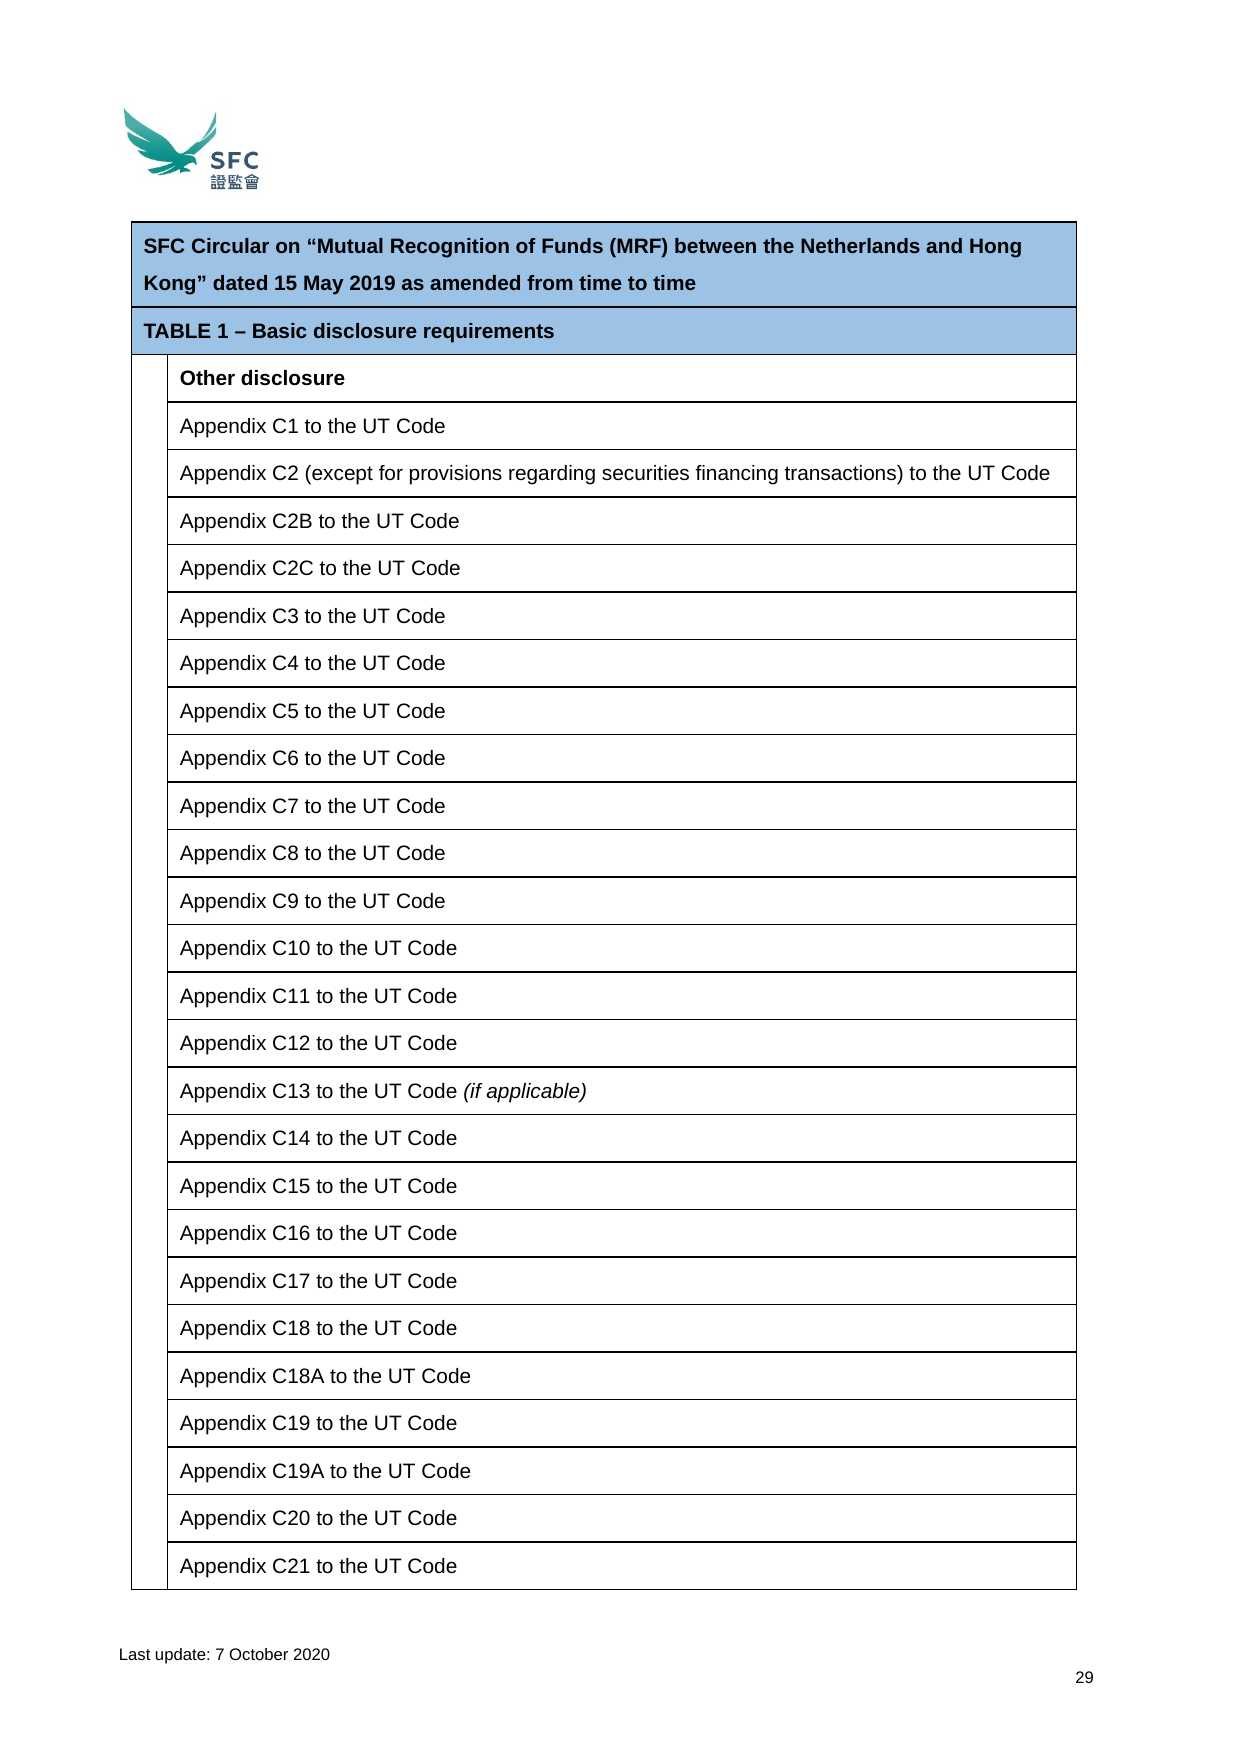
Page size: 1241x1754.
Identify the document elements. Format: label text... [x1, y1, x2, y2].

table_cell Appendix C19 to the UT Code [168, 1400, 1076, 1446]
table_cell Appendix C3 to the UT Code [168, 593, 1076, 639]
table_cell Appendix C2C to the UT Code [168, 545, 1076, 591]
table_cell Appendix C14 to the UT Code [168, 1115, 1076, 1161]
table_cell Appendix C18A to the UT Code [168, 1353, 1076, 1399]
table_cell Other disclosure [168, 355, 1076, 401]
table_header SFC Circular on “Mutual Recognition of Funds (MRF) between the Netherlands and Hong Kong” dated 15 May 2019 as amended from time to time [132, 223, 1076, 306]
table_cell Appendix C19A to the UT Code [168, 1448, 1076, 1494]
table_cell Appendix C9 to the UT Code [168, 878, 1076, 924]
table_cell Appendix C7 to the UT Code [168, 783, 1076, 829]
table_cell Appendix C15 to the UT Code [168, 1163, 1076, 1209]
table_cell TABLE 1 – Basic disclosure requirements [132, 308, 1076, 354]
table_cell Appendix C2B to the UT Code [168, 498, 1076, 544]
table_cell Appendix C8 to the UT Code [168, 830, 1076, 876]
table_cell Appendix C21 to the UT Code [168, 1543, 1076, 1589]
table_cell Appendix C18 to the UT Code [168, 1305, 1076, 1351]
table_cell Appendix C20 to the UT Code [168, 1495, 1076, 1541]
table_cell Appendix C1 to the UT Code [168, 403, 1076, 449]
table_cell Appendix C17 to the UT Code [168, 1258, 1076, 1304]
table_cell Appendix C2 (except for provisions regarding securities financing transactions) to the UT Code [168, 450, 1076, 496]
table_cell Appendix C13 to the UT Code (if applicable) [168, 1068, 1076, 1114]
table_cell Appendix C16 to the UT Code [168, 1210, 1076, 1256]
picture [118, 101, 277, 200]
table_cell Appendix C11 to the UT Code [168, 973, 1076, 1019]
table_cell Appendix C12 to the UT Code [168, 1020, 1076, 1066]
table_cell Appendix C5 to the UT Code [168, 688, 1076, 734]
table_cell Appendix C4 to the UT Code [168, 640, 1076, 686]
table_cell Appendix C10 to the UT Code [168, 925, 1076, 971]
table_cell Appendix C6 to the UT Code [168, 735, 1076, 781]
